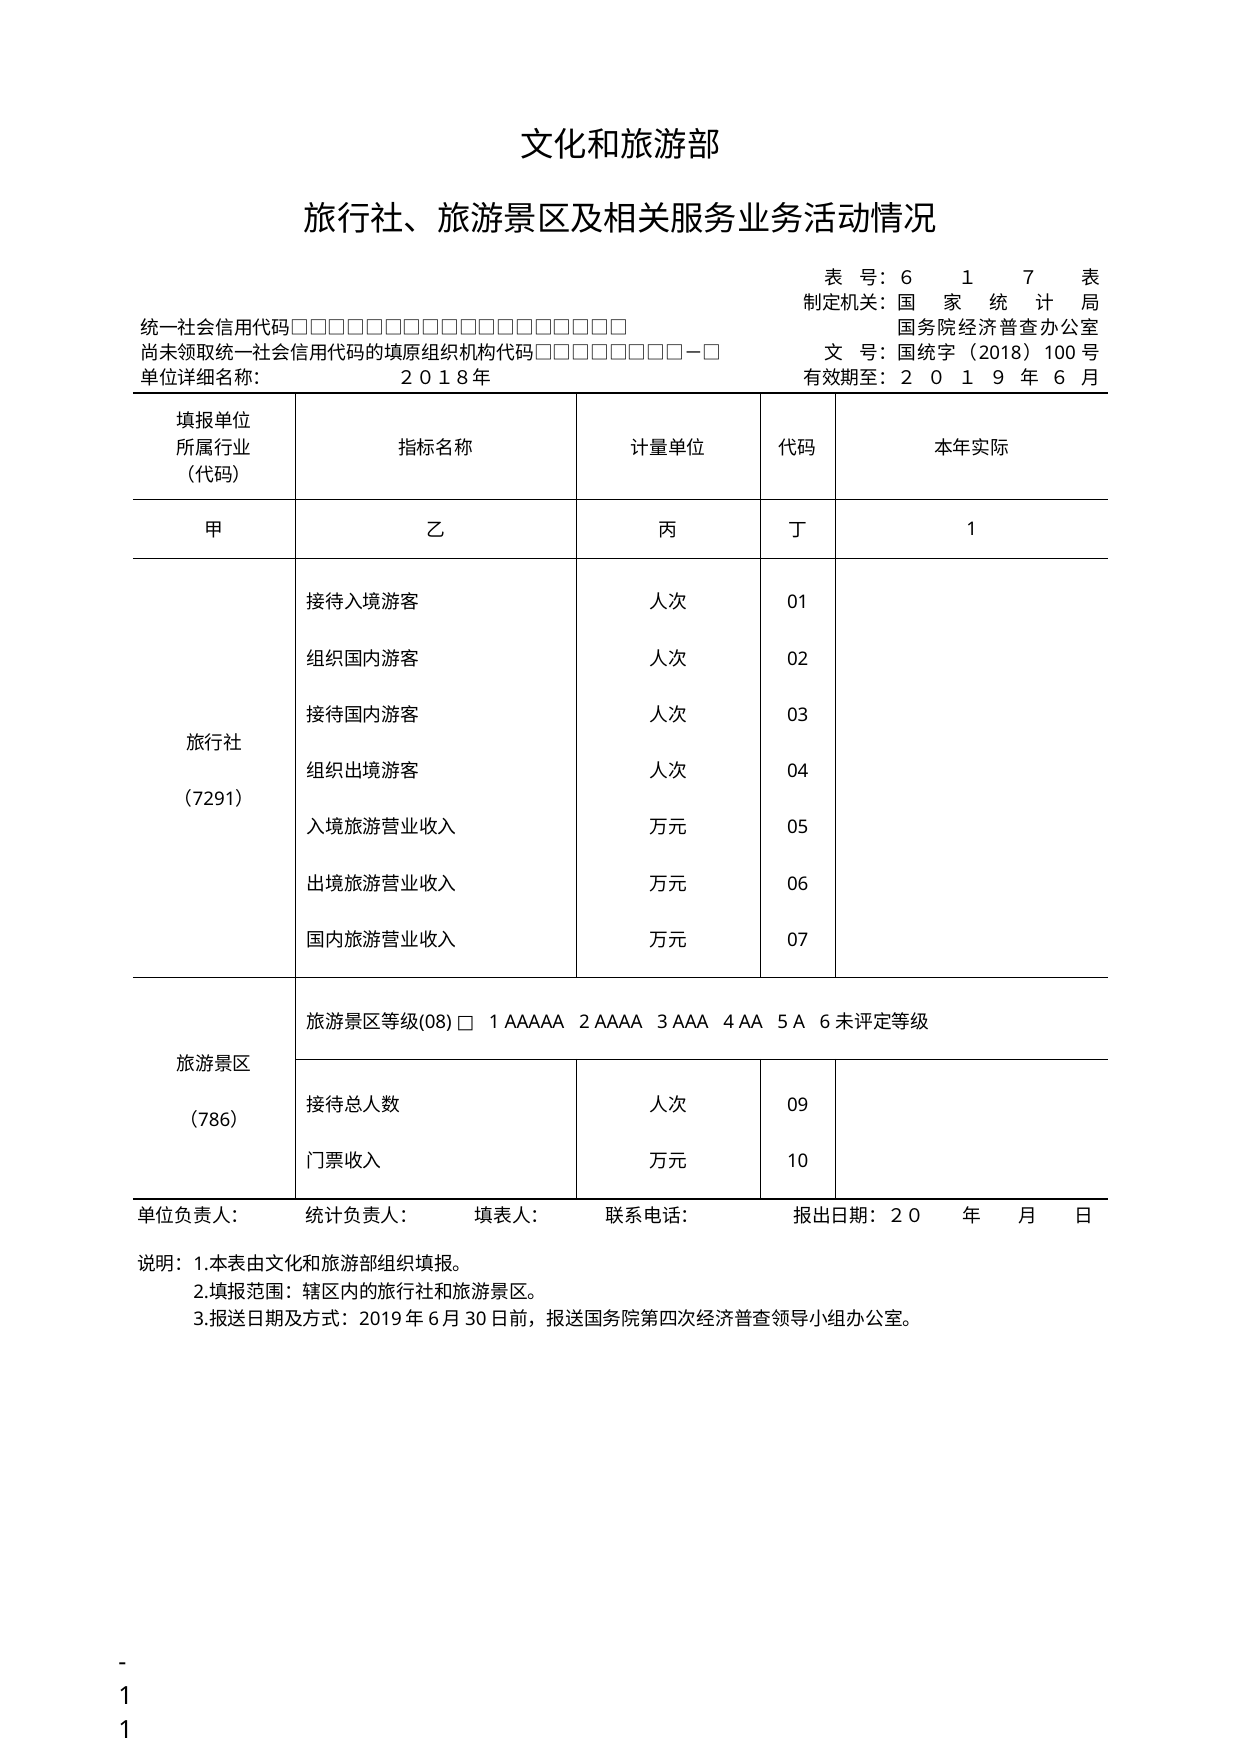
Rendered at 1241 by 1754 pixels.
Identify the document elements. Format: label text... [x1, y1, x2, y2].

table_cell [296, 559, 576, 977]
text 文化和旅游部 [118, 118, 1122, 166]
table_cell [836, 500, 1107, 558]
text 说明：1.本表由文化和旅游部组织填报。 [118, 1249, 1122, 1276]
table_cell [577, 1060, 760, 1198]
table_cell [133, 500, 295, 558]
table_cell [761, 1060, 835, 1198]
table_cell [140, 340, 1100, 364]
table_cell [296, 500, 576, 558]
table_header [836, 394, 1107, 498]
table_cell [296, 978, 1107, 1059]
text 单位负责人： 统计负责人： 填表人： 联系电话： 报出日期：２０ 年 月 日 [118, 1200, 1122, 1227]
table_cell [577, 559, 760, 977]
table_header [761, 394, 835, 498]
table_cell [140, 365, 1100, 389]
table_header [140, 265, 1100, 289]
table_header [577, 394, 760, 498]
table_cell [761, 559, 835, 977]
text 2.填报范围：辖区内的旅行社和旅游景区。 [118, 1276, 1122, 1303]
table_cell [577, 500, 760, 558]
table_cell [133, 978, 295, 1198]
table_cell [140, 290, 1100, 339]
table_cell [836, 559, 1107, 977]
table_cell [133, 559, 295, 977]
text 旅行社、旅游景区及相关服务业务活动情况 [118, 191, 1122, 239]
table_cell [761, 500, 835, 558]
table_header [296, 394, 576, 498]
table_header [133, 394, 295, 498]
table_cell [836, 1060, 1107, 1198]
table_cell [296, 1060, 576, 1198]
text 3.报送日期及方式：2019年6月30日前，报送国务院第四次经济普查领导小组办公室。 [118, 1303, 1122, 1331]
